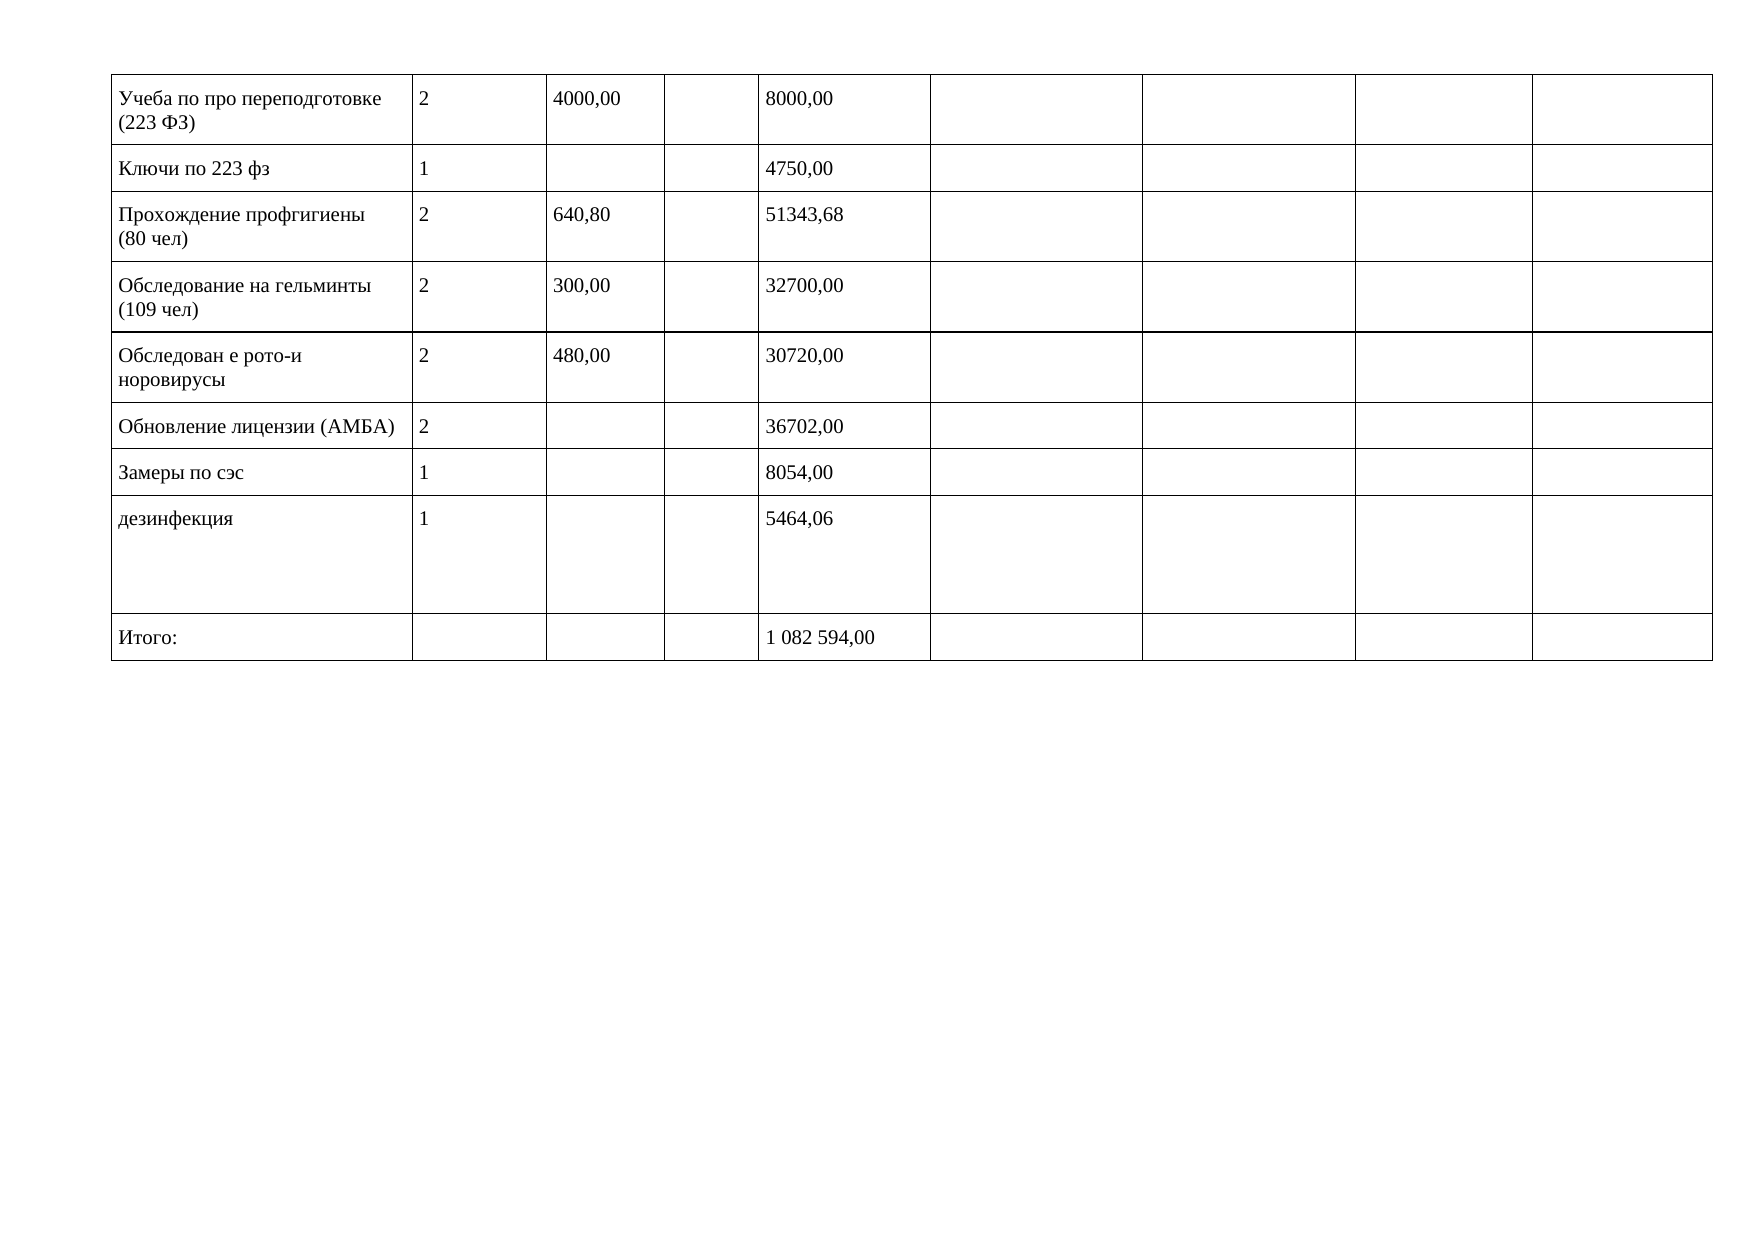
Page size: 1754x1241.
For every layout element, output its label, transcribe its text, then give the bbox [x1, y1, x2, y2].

table_cell [547, 614, 664, 659]
table_cell Прохождение профгигиены (80 чел) [112, 192, 412, 261]
table_cell дезинфекция [112, 496, 412, 613]
table_cell Итого: [112, 614, 412, 659]
table_cell [1356, 145, 1532, 191]
table_cell 1 [413, 145, 546, 191]
table_cell Обследование на гельминты (109 чел) [112, 262, 412, 331]
table_cell [931, 192, 1142, 261]
table_cell Обследован е рото-и норовирусы [112, 333, 412, 402]
table_cell 2 [413, 333, 546, 402]
table_cell [931, 403, 1142, 448]
table_cell [1356, 333, 1532, 402]
table_cell [665, 614, 758, 659]
table_cell [1143, 192, 1355, 261]
table_cell 2 [413, 75, 546, 144]
table_cell Обновление лицензии (АМБА) [112, 403, 412, 448]
table_cell 5464,06 [759, 496, 930, 613]
table_cell [1143, 614, 1355, 659]
table_cell Учеба по про переподготовке (223 ФЗ) [112, 75, 412, 144]
table_cell [665, 403, 758, 448]
table_cell [665, 449, 758, 494]
table_cell [665, 192, 758, 261]
table_cell [1356, 496, 1532, 613]
table_cell [1356, 449, 1532, 494]
table_cell Ключи по 223 фз [112, 145, 412, 191]
table_cell [547, 496, 664, 613]
table_cell 300,00 [547, 262, 664, 331]
table_cell 32700,00 [759, 262, 930, 331]
table_cell [1143, 75, 1355, 144]
table_cell 480,00 [547, 333, 664, 402]
table_cell 640,80 [547, 192, 664, 261]
table_cell 8054,00 [759, 449, 930, 494]
table_cell [1143, 262, 1355, 331]
table_cell [931, 449, 1142, 494]
table_cell 4000,00 [547, 75, 664, 144]
table_cell Замеры по сэс [112, 449, 412, 494]
table_cell 1 082 594,00 [759, 614, 930, 659]
table_cell [931, 333, 1142, 402]
table_cell [931, 614, 1142, 659]
table_cell [413, 614, 546, 659]
table_cell [547, 145, 664, 191]
table_cell 51343,68 [759, 192, 930, 261]
table_cell [1533, 192, 1712, 261]
table_cell [1533, 449, 1712, 494]
table_cell [1533, 75, 1712, 144]
table_cell 1 [413, 496, 546, 613]
table_cell [1356, 75, 1532, 144]
table_cell [931, 496, 1142, 613]
table_cell [547, 403, 664, 448]
table_cell [1356, 192, 1532, 261]
table_cell [1533, 262, 1712, 331]
table_cell [665, 145, 758, 191]
table_cell [665, 333, 758, 402]
table_cell 30720,00 [759, 333, 930, 402]
table_cell 1 [413, 449, 546, 494]
table_cell [1143, 449, 1355, 494]
table_cell [1533, 496, 1712, 613]
table_cell 8000,00 [759, 75, 930, 144]
table_cell [1356, 403, 1532, 448]
table_cell [931, 75, 1142, 144]
table_cell [1356, 262, 1532, 331]
table_cell [1143, 145, 1355, 191]
table_cell 4750,00 [759, 145, 930, 191]
table_cell 2 [413, 192, 546, 261]
table_cell 36702,00 [759, 403, 930, 448]
table_cell [931, 262, 1142, 331]
table_cell [665, 496, 758, 613]
table_cell [547, 449, 664, 494]
table_cell [1533, 333, 1712, 402]
table_cell 2 [413, 262, 546, 331]
table_cell [665, 75, 758, 144]
table_cell [665, 262, 758, 331]
table_cell [1143, 403, 1355, 448]
table_cell [1356, 614, 1532, 659]
table_cell [931, 145, 1142, 191]
table_cell [1143, 496, 1355, 613]
table_cell [1533, 403, 1712, 448]
table_cell [1533, 614, 1712, 659]
table_cell [1533, 145, 1712, 191]
table_cell [1143, 333, 1355, 402]
table_cell 2 [413, 403, 546, 448]
